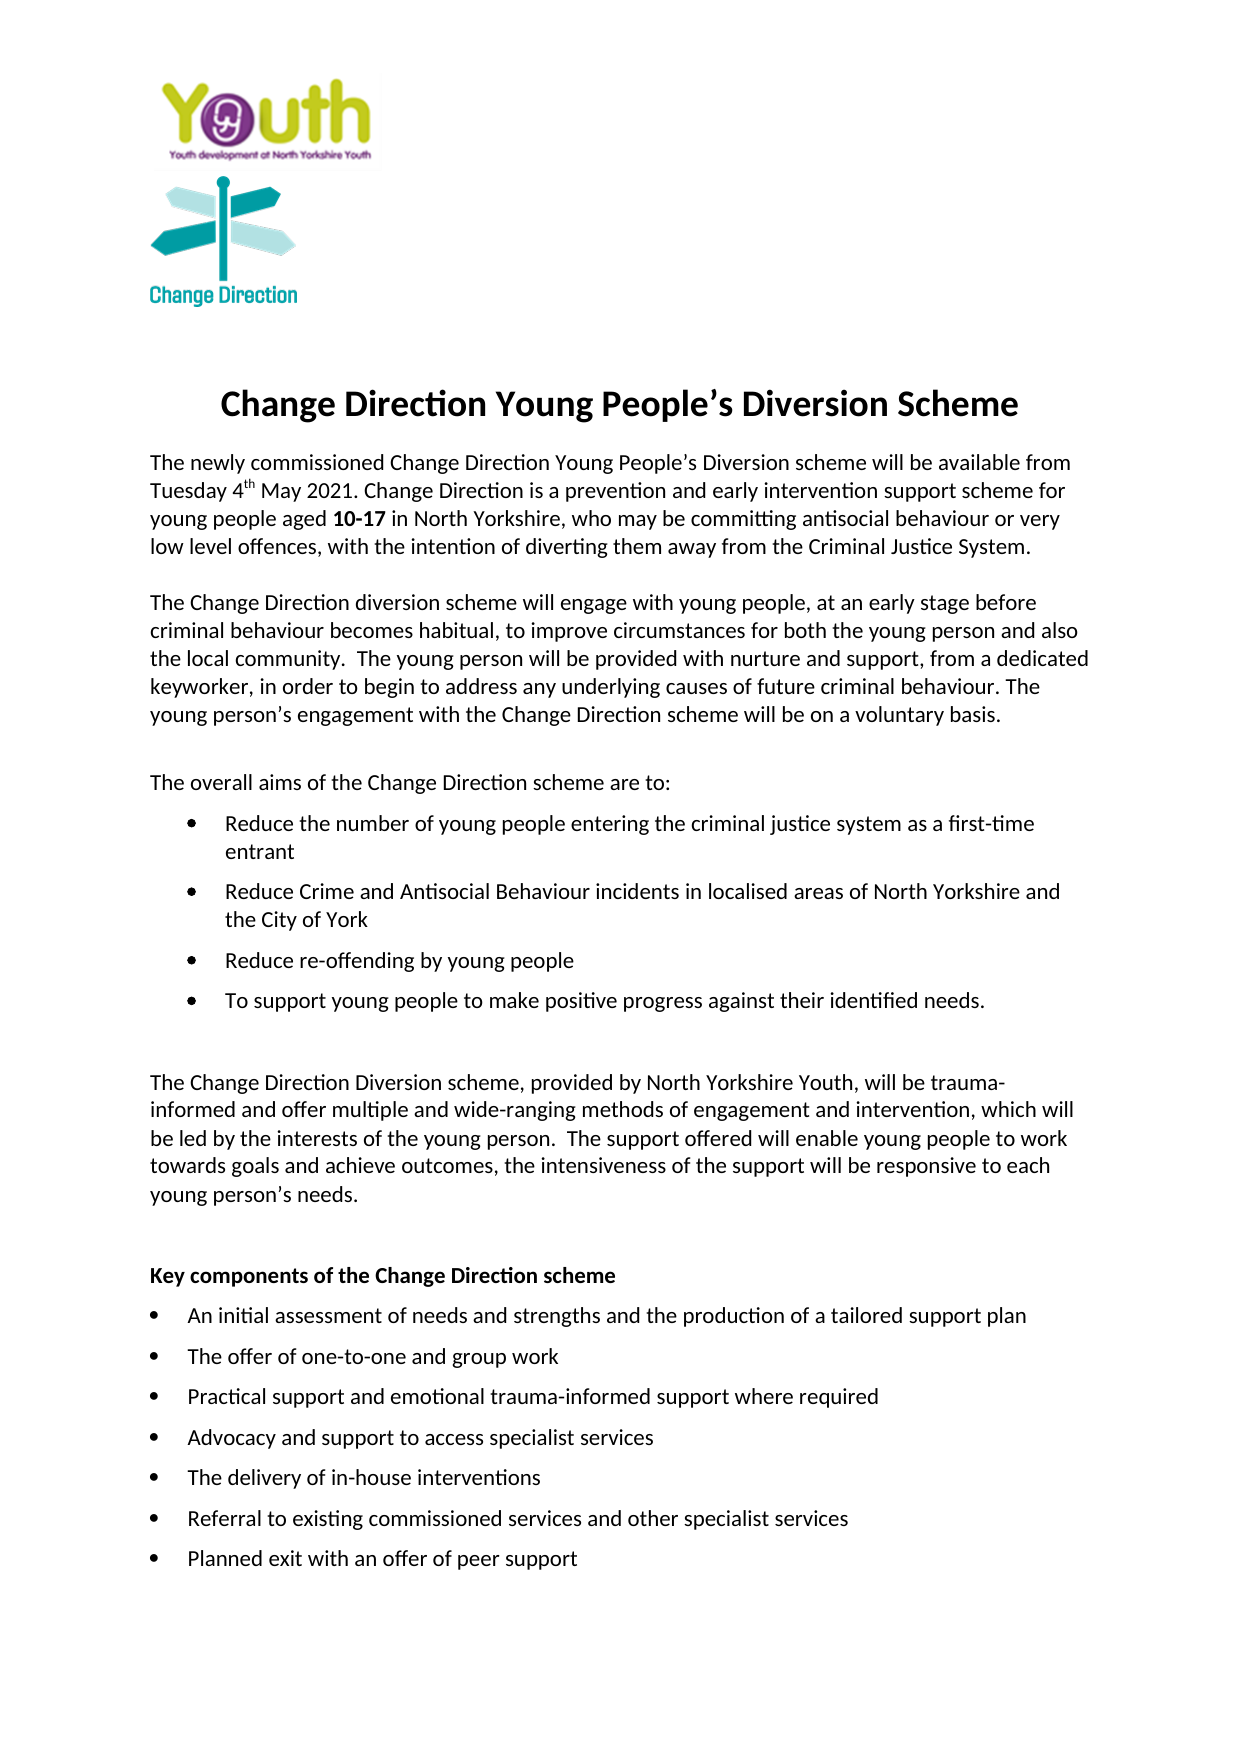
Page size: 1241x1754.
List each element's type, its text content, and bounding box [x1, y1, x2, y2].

subtitle The Change Direction Diversion scheme, provided by North Yorkshire Youth, will be trauma-informed and offer multiple and wide-ranging methods of engagement and intervention, which will be led by the interests of the young person. The support offered will enable young people to work towards goals and achieve outcomes, the intensiveness of the support will be responsive to each young person’s needs. [150, 1068, 1090, 1208]
picture [150, 176, 297, 307]
list Practical support and emotional trauma-informed support where required [150, 1382, 1090, 1410]
list An initial assessment of needs and strengths and the production of a tailored support plan [150, 1301, 1090, 1329]
list Referral to existing commissioned services and other specialist services [150, 1504, 1090, 1532]
list To support young people to make positive progress against their identified needs. [187, 987, 1090, 1014]
text The overall aims of the Change Direction scheme are to: [150, 768, 1090, 796]
list Reduce re-offending by young people [187, 946, 1090, 974]
picture [154, 73, 383, 172]
list Reduce the number of young people entering the criminal justice system as a first-time entrant [187, 809, 1090, 865]
list Advocacy and support to access specialist services [150, 1423, 1090, 1451]
text The Change Direction diversion scheme will engage with young people, at an early stage before criminal behaviour becomes habitual, to improve circumstances for both the young person and also the local community. The young person will be provided with nurture and support, from a dedicated keyworker, in order to begin to address any underlying causes of future criminal behaviour. The young person’s engagement with the Change Direction scheme will be on a voluntary basis. [150, 588, 1090, 728]
list The offer of one-to-one and group work [150, 1342, 1090, 1370]
text The newly commissioned Change Direction Young People’s Diversion scheme will be available from Tuesday 4th May 2021. Change Direction is a prevention and early intervention support scheme for young people aged 10-17 in North Yorkshire, who may be committing antisocial behaviour or very low level offences, with the intention of diverting them away from the Criminal Justice System. [150, 448, 1090, 560]
list Planned exit with an offer of peer support [150, 1544, 1090, 1572]
list The delivery of in-house interventions [150, 1463, 1090, 1491]
text Change Direction Young People’s Diversion Scheme [150, 380, 1090, 426]
list Reduce Crime and Antisocial Behaviour incidents in localised areas of North Yorkshire and the City of York [187, 877, 1090, 933]
text Key components of the Change Direction scheme [150, 1261, 1090, 1289]
